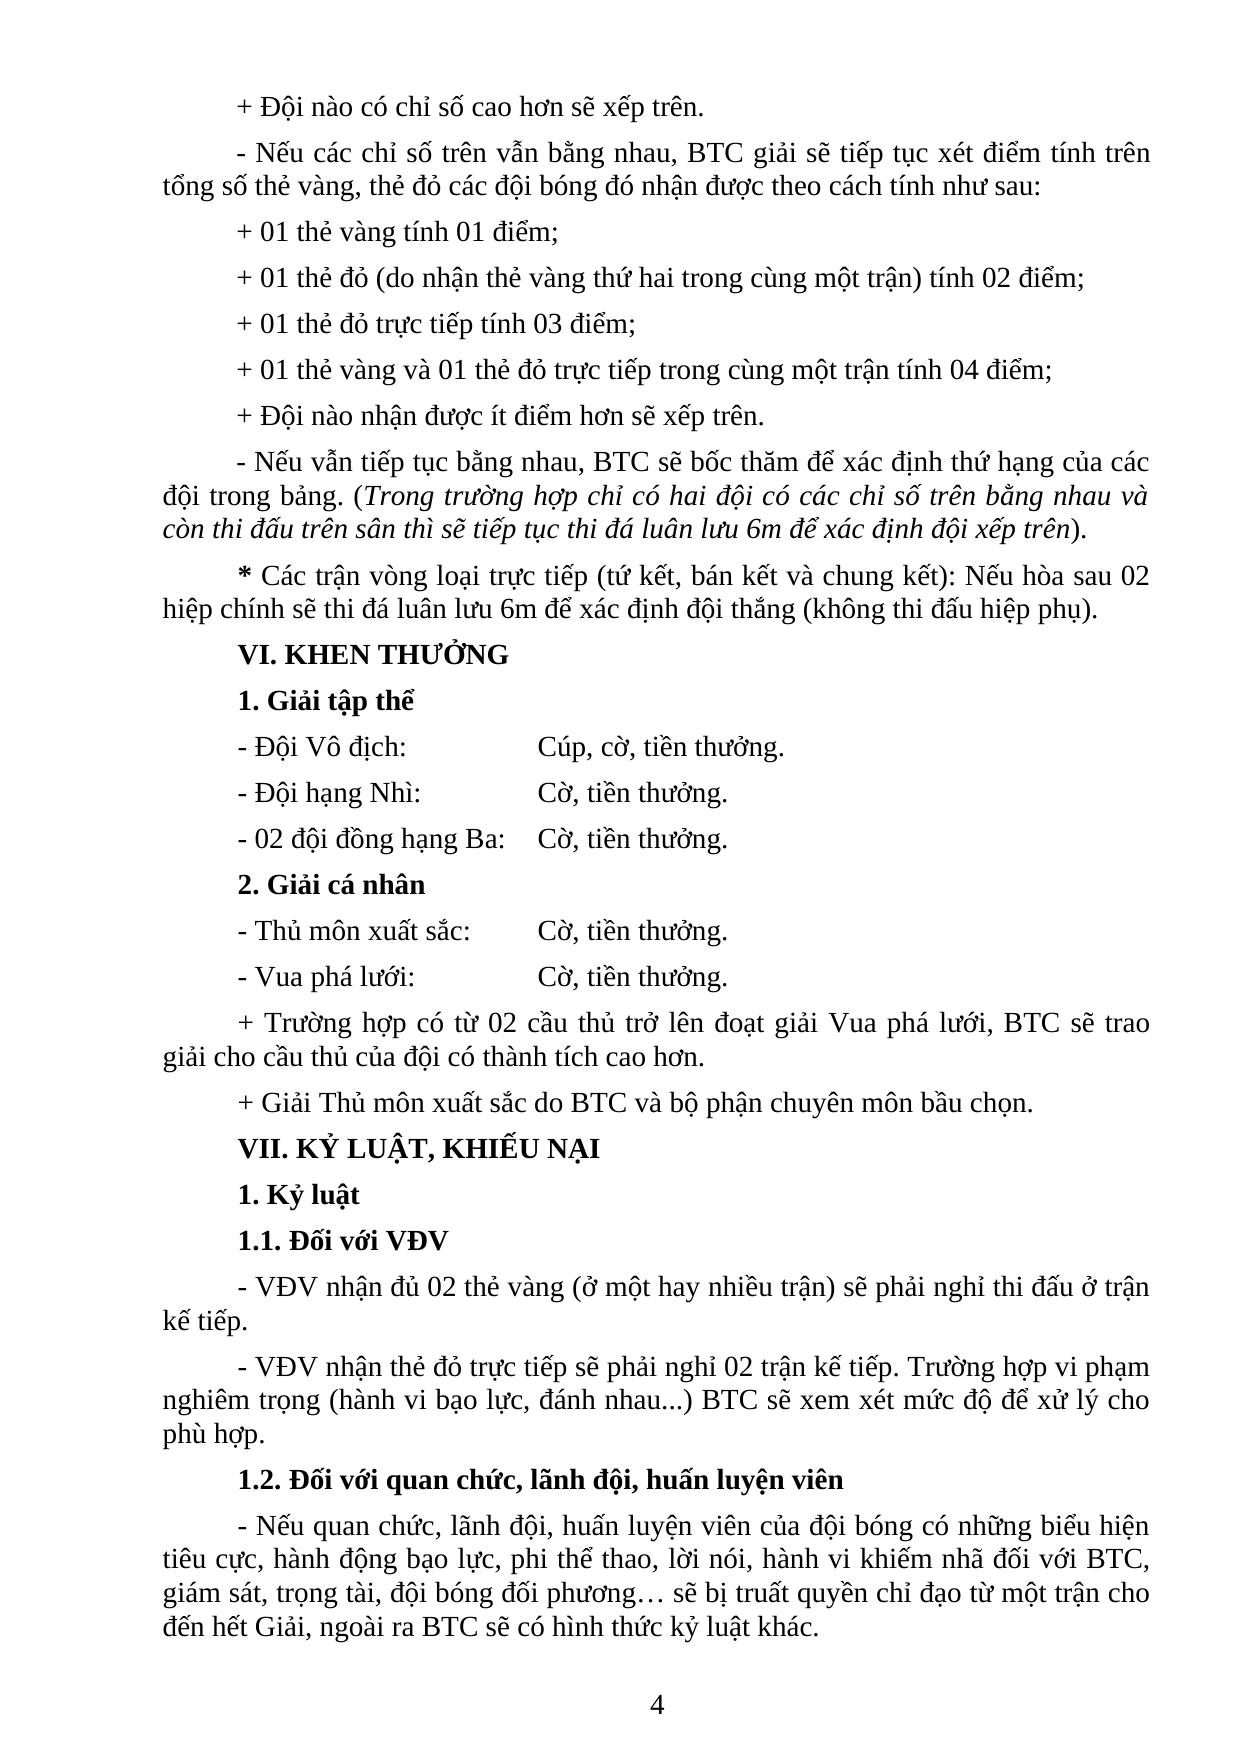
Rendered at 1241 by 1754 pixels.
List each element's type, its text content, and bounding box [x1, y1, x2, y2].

text - Thủ môn xuất sắc: Cờ, tiền thưởng. [162, 913, 1152, 947]
text + Đội nào có chỉ số cao hơn sẽ xếp trên. [162, 89, 1152, 122]
text + Đội nào nhận được ít điểm hơn sẽ xếp trên. [162, 398, 1152, 432]
text - Vua phá lưới: Cờ, tiền thưởng. [162, 959, 1152, 993]
text - Nếu các chỉ số trên vẫn bằng nhau, BTC giải sẽ tiếp tục xét điểm tính trên tổng số thẻ vàng, thẻ đỏ các đội bóng đó nhận được theo cách tính như sau: [162, 135, 1152, 202]
text + Trường hợp có từ 02 cầu thủ trở lên đoạt giải Vua phá lưới, BTC sẽ trao giải cho cầu thủ của đội có thành tích cao hơn. [162, 1006, 1152, 1073]
text + 01 thẻ đỏ trực tiếp tính 03 điểm; [162, 306, 1152, 340]
text + Giải Thủ môn xuất sắc do BTC và bộ phận chuyên môn bầu chọn. [162, 1085, 1152, 1119]
text - Đội Vô địch: Cúp, cờ, tiền thưởng. [162, 729, 1152, 763]
text 1.1. Đối với VĐV [162, 1223, 1152, 1257]
text + 01 thẻ đỏ (do nhận thẻ vàng thứ hai trong cùng một trận) tính 02 điểm; [162, 260, 1152, 294]
text VII. KỶ LUẬT, KHIẾU NẠI [162, 1131, 1152, 1165]
text 1.2. Đối với quan chức, lãnh đội, huấn luyện viên [162, 1462, 1152, 1496]
text 1. Kỷ luật [162, 1177, 1152, 1211]
text - VĐV nhận thẻ đỏ trực tiếp sẽ phải nghỉ 02 trận kế tiếp. Trường hợp vi phạm nghiêm trọng (hành vi bạo lực, đánh nhau...) BTC sẽ xem xét mức độ để xử lý cho phù hợp. [162, 1349, 1152, 1449]
text - VĐV nhận đủ 02 thẻ vàng (ở một hay nhiều trận) sẽ phải nghỉ thi đấu ở trận kế tiếp. [162, 1269, 1152, 1336]
text 2. Giải cá nhân [162, 867, 1152, 901]
text - 02 đội đồng hạng Ba: Cờ, tiền thưởng. [162, 821, 1152, 855]
text + 01 thẻ vàng và 01 thẻ đỏ trực tiếp trong cùng một trận tính 04 điểm; [162, 352, 1152, 386]
text 1. Giải tập thể [162, 683, 1152, 717]
text * Các trận vòng loại trực tiếp (tứ kết, bán kết và chung kết): Nếu hòa sau 02 hiệp chính sẽ thi đá luân lưu 6m để xác định đội thắng (không thi đấu hiệp phụ). [162, 558, 1152, 625]
text - Đội hạng Nhì: Cờ, tiền thưởng. [162, 775, 1152, 809]
text VI. KHEN THƯỞNG [162, 637, 1152, 671]
text + 01 thẻ vàng tính 01 điểm; [162, 214, 1152, 248]
text - Nếu vẫn tiếp tục bằng nhau, BTC sẽ bốc thăm để xác định thứ hạng của các đội trong bảng. (Trong trường hợp chỉ có hai đội có các chỉ số trên bằng nhau và còn thi đấu trên sân thì sẽ tiếp tục thi đá luân lưu 6m để xác định đội xếp trên). [162, 444, 1152, 545]
text - Nếu quan chức, lãnh đội, huấn luyện viên của đội bóng có những biểu hiện tiêu cực, hành động bạo lực, phi thể thao, lời nói, hành vi khiếm nhã đối với BTC, giám sát, trọng tài, đội bóng đối phương… sẽ bị truất quyền chỉ đạo từ một trận cho đến hết Giải, ngoài ra BTC sẽ có hình thức kỷ luật khác. [162, 1508, 1152, 1642]
